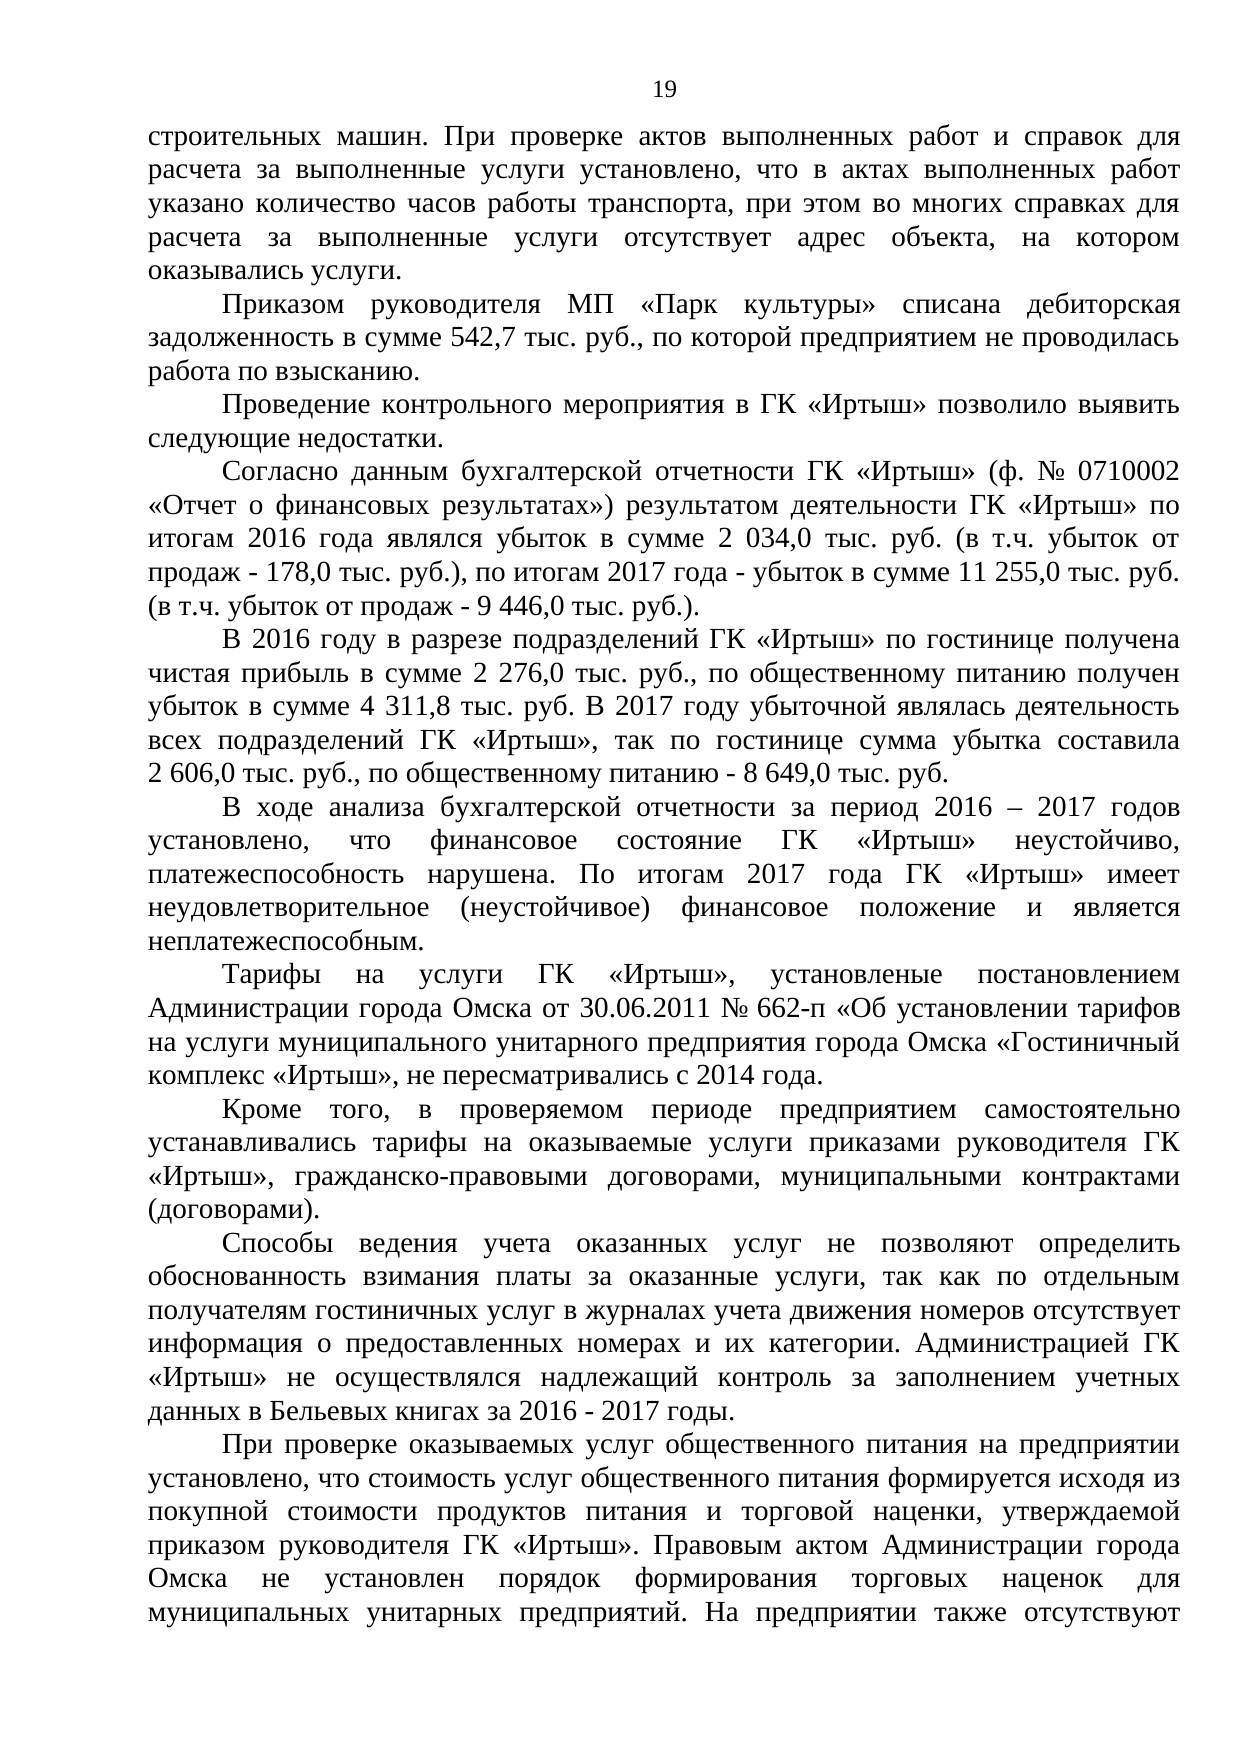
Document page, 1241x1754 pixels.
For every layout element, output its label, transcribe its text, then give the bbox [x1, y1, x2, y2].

text Способы ведения учета оказанных услуг не позволяют определить обоснованность взимания платы за оказанные услуги, так как по отдельным получателям гостиничных услуг в журналах учета движения номеров отсутствует информация о предоставленных номерах и их категории. Администрацией ГК «Иртыш» не осуществлялся надлежащий контроль за заполнением учетных данных в Бельевых книгах за 2016 - 2017 годы. [148, 1225, 1181, 1426]
text Согласно данным бухгалтерской отчетности ГК «Иртыш» (ф. № 0710002 «Отчет о финансовых результатах») результатом деятельности ГК «Иртыш» по итогам 2016 года являлся убыток в сумме 2 034,0 тыс. руб. (в т.ч. убыток от продаж - 178,0 тыс. руб.), по итогам 2017 года - убыток в сумме 11 255,0 тыс. руб. (в т.ч. убыток от продаж - 9 446,0 тыс. руб.). [148, 453, 1181, 621]
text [148, 118, 1181, 286]
text Тарифы на услуги ГК «Иртыш», установленые постановлением Администрации города Омска от 30.06.2011 № 662-п «Об установлении тарифов на услуги муниципального унитарного предприятия города Омска «Гостиничный комплекс «Иртыш», не пересматривались с 2014 года. [148, 957, 1181, 1091]
text В ходе анализа бухгалтерской отчетности за период 2016 – 2017 годов установлено, что финансовое состояние ГК «Иртыш» неустойчиво, платежеспособность нарушена. По итогам 2017 года ГК «Иртыш» имеет неудовлетворительное (неустойчивое) финансовое положение и является неплатежеспособным. [148, 789, 1181, 957]
text В 2016 году в разрезе подразделений ГК «Иртыш» по гостинице получена чистая прибыль в сумме 2 276,0 тыс. руб., по общественному питанию получен убыток в сумме 4 311,8 тыс. руб. В 2017 году убыточной являлась деятельность всех подразделений ГК «Иртыш», так по гостинице сумма убытка составила 2 606,0 тыс. руб., по общественному питанию - 8 649,0 тыс. руб. [148, 621, 1181, 789]
text Проведение контрольного мероприятия в ГК «Иртыш» позволило выявить следующие недостатки. [148, 386, 1181, 453]
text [148, 1426, 1181, 1627]
text Приказом руководителя МП «Парк культуры» списана дебиторская задолженность в сумме 542,7 тыс. руб., по которой предприятием не проводилась работа по взысканию. [148, 286, 1181, 386]
text Кроме того, в проверяемом периоде предприятием самостоятельно устанавливались тарифы на оказываемые услуги приказами руководителя ГК «Иртыш», гражданско-правовыми договорами, муниципальными контрактами (договорами). [148, 1091, 1181, 1225]
